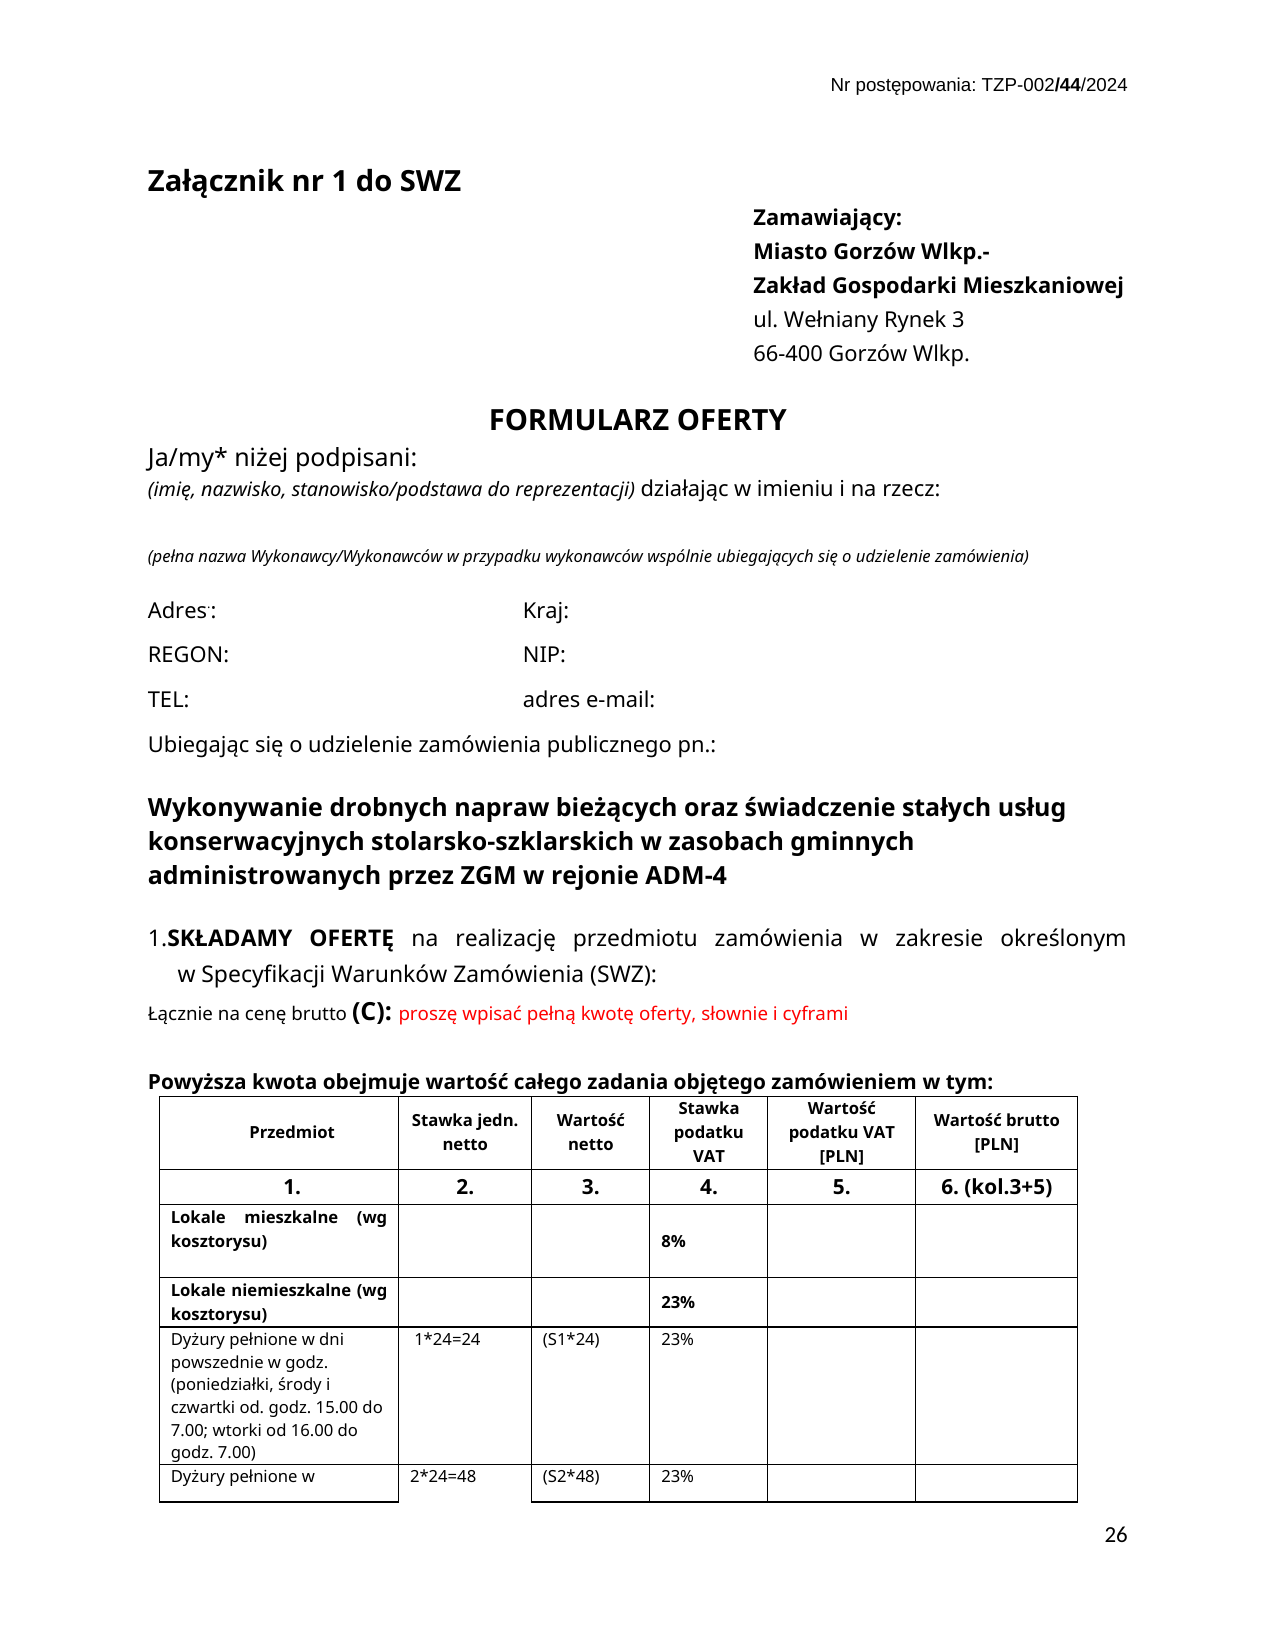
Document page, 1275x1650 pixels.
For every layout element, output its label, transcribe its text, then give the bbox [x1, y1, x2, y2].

text (pełna nazwa Wykonawcy/Wykonawców w przypadku wykonawców wspólnie ubiegających się o udzielenie zamówienia) [148, 545, 1120, 568]
table_header Wartość netto [532, 1097, 649, 1169]
table_cell 23% [650, 1465, 767, 1501]
text 66-400 Gorzów Wlkp. [753, 338, 1127, 368]
table_cell (S2*48) [532, 1465, 649, 1501]
table_cell [916, 1205, 1077, 1277]
table_cell [768, 1278, 915, 1326]
text TEL: adres e-mail: [148, 684, 1127, 714]
table_cell [399, 1278, 531, 1326]
table_header Przedmiot [160, 1097, 398, 1169]
table_cell [916, 1328, 1077, 1464]
table_cell [768, 1205, 915, 1277]
table_header Stawka jedn. netto [399, 1097, 531, 1169]
text Zamawiający: [753, 202, 1127, 232]
table_header Wartość podatku VAT [PLN] [768, 1097, 915, 1169]
text Łącznie na cenę brutto (C): proszę wpisać pełną kwotę oferty, słownie i cyframi [148, 994, 1127, 1028]
text Ja/my* niżej podpisani: [148, 439, 1127, 473]
table_header Wartość brutto [PLN] [916, 1097, 1077, 1169]
table_cell 8% [650, 1205, 767, 1277]
text Ubiegając się o udzielenie zamówienia publicznego pn.: [148, 729, 1127, 758]
text Zakład Gospodarki Mieszkaniowej [753, 270, 1127, 300]
table_cell 23% [650, 1328, 767, 1464]
table_header Stawka podatku VAT [650, 1097, 767, 1169]
table_cell Lokale niemieszkalne (wg kosztorysu) [160, 1278, 398, 1326]
table_cell [768, 1328, 915, 1464]
table_cell 6. (kol.3+5) [916, 1170, 1077, 1204]
table_cell 2*24=48 [399, 1465, 531, 1501]
text ul. Wełniany Rynek 3 [753, 304, 1127, 334]
table_cell [916, 1465, 1077, 1501]
table_cell 3. [532, 1170, 649, 1204]
table_cell [532, 1205, 649, 1277]
table_cell 1*24=24 [399, 1328, 531, 1464]
table_cell [768, 1465, 915, 1501]
table_cell Lokale mieszkalne (wg kosztorysu) [160, 1205, 398, 1277]
table_cell 2. [399, 1170, 531, 1204]
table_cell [160, 1465, 398, 1501]
list SKŁADAMY OFERTĘ na realizację przedmiotu zamówienia w zakresie określonym w Specyfikacji Warunków Zamówienia (SWZ): [148, 922, 1127, 989]
text Adres.: Kraj: [148, 595, 1092, 624]
table_cell 23% [650, 1278, 767, 1326]
text (imię, nazwisko, stanowisko/podstawa do reprezentacji) działając w imieniu i na rzecz: [148, 473, 1122, 503]
text REGON: NIP: [148, 639, 1127, 669]
subtitle Załącznik nr 1 do SWZ [148, 160, 1127, 200]
table_cell [532, 1278, 649, 1326]
text Wykonywanie drobnych napraw bieżących oraz świadczenie stałych usług konserwacyjnych stolarsko-szklarskich w zasobach gminnych administrowanych przez ZGM w rejonie ADM-4 [148, 790, 1127, 892]
table_cell 4. [650, 1170, 767, 1204]
table_cell (S1*24) [532, 1328, 649, 1464]
table_cell 5. [768, 1170, 915, 1204]
table_cell Dyżury pełnione w dni powszednie w godz. (poniedziałki, środy i czwartki od. godz. 15.00 do 7.00; wtorki od 16.00 do godz. 7.00) [160, 1328, 398, 1464]
table_cell [916, 1278, 1077, 1326]
table_cell [399, 1205, 531, 1277]
text Miasto Gorzów Wlkp.- [753, 236, 1127, 266]
text FORMULARZ OFERTY [148, 399, 1127, 439]
table_cell 1. [160, 1170, 398, 1204]
text Powyższa kwota obejmuje wartość całego zadania objętego zamówieniem w tym: [148, 1067, 1127, 1096]
